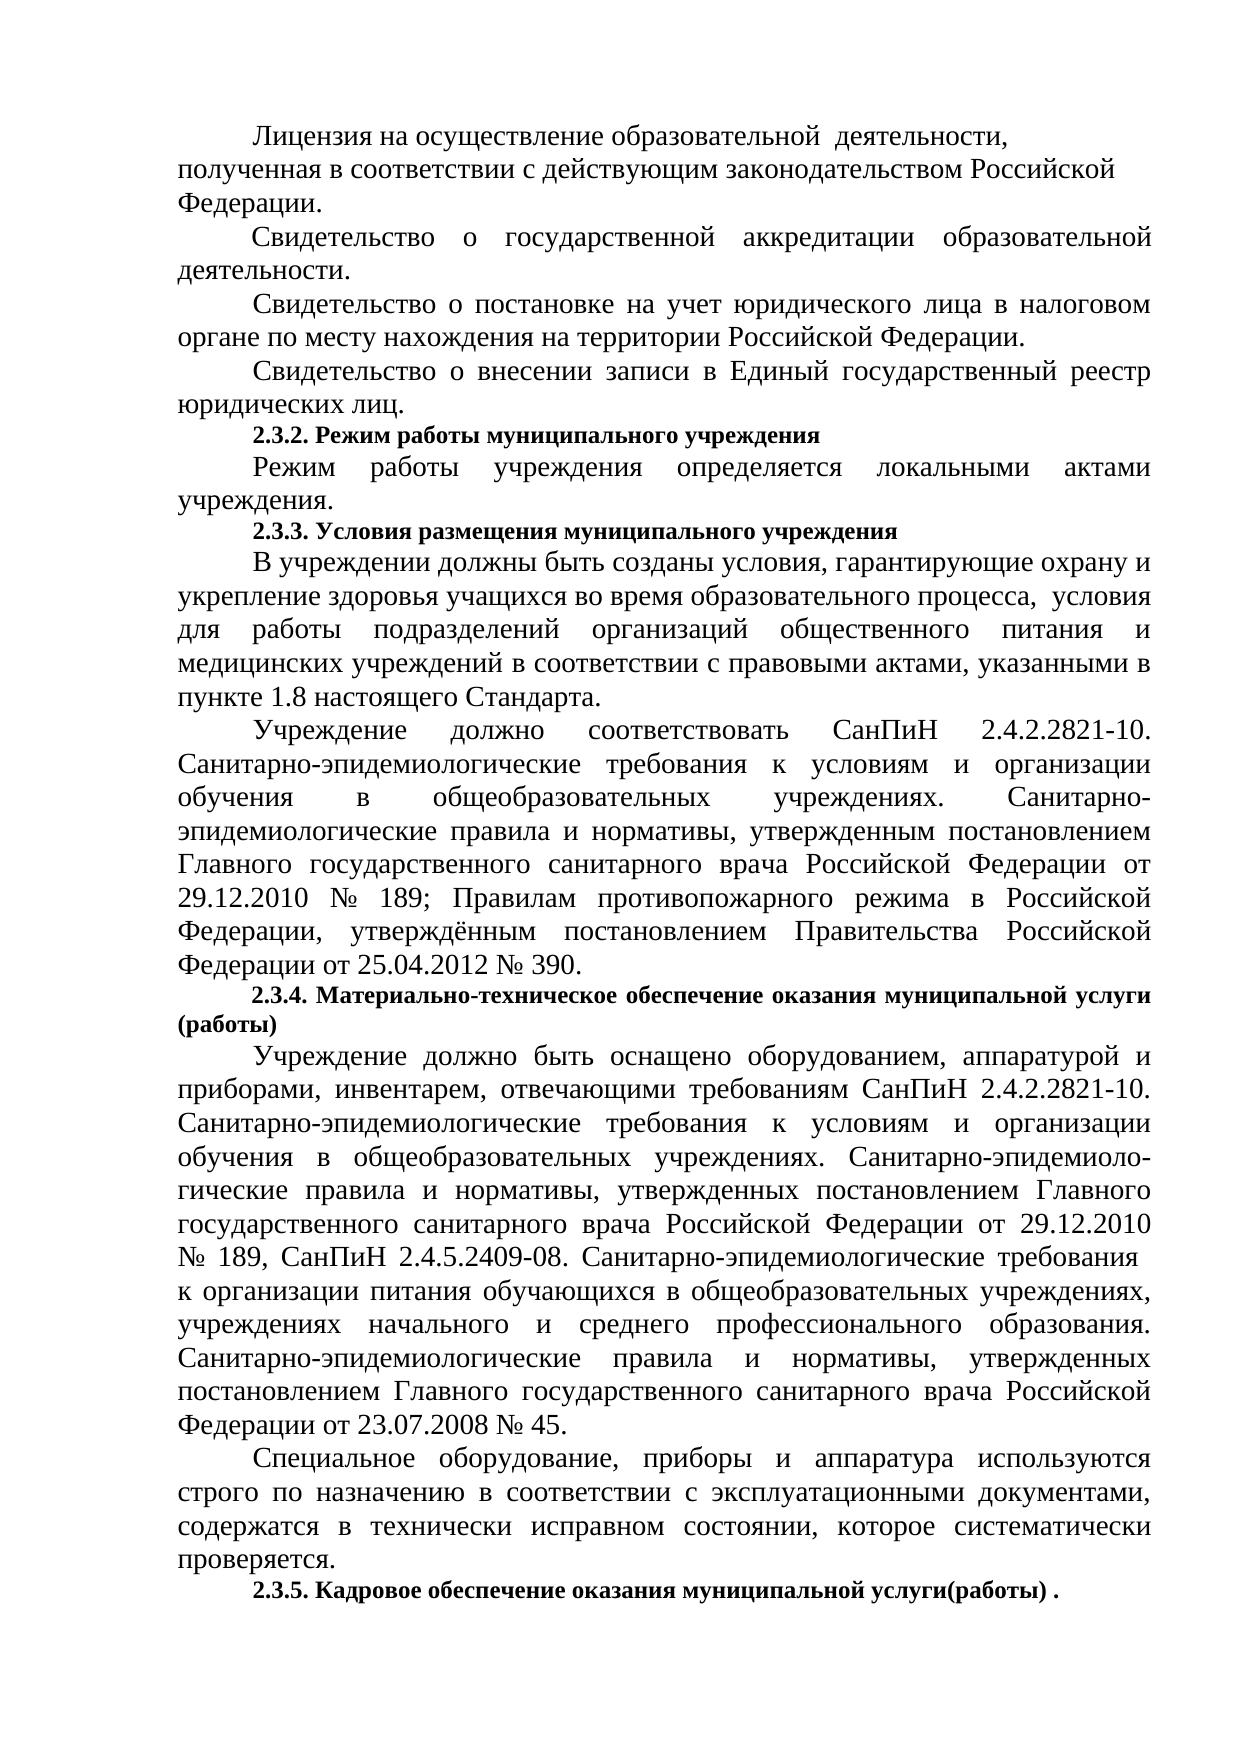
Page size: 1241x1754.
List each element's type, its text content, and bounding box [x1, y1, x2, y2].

text Свидетельство о постановке на учет юридического лица в налоговом органе по месту нахождения на территории Российской Федерации. [177, 286, 1152, 353]
text В учреждении должны быть созданы условия, гарантирующие охрану и укрепление здоровья учащихся во время образовательного процесса, условия для работы подразделений организаций общественного питания и медицинских учреждений в соответствии с правовыми актами, указанными в пункте 1.8 настоящего Стандарта. [177, 544, 1152, 712]
text Учреждение должно соответствовать СанПиН 2.4.2.2821-10. Санитарно-эпидемиологические требования к условиям и организации обучения в общеобразовательных учреждениях. Санитарно-эпидемиологические правила и нормативы, утвержденным постановлением Главного государственного санитарного врача Российской Федерации от 29.12.2010 № 189; Правилам противопожарного режима в Российской Федерации, утверждённым постановлением Правительства Российской Федерации от 25.04.2012 № 390. [177, 712, 1152, 981]
text Специальное оборудование, приборы и аппаратура используются строго по назначению в соответствии с эксплуатационными документами, содержатся в технически исправном состоянии, которое систематически проверяется. [177, 1441, 1152, 1575]
text Режим работы учреждения определяется локальными актами учреждения. [177, 449, 1152, 516]
text Лицензия на осуществление образовательной деятельности, полученная в соответствии с действующим законодательством Российской Федерации. [177, 118, 1152, 219]
text 2.3.4. Материально-техническое обеспечение оказания муниципальной услуги (работы) [177, 981, 1152, 1038]
text 2.3.5. Кадровое обеспечение оказания муниципальной услуги(работы) . [177, 1575, 1152, 1603]
text Свидетельство о государственной аккредитации образовательной деятельности. [177, 219, 1152, 286]
text 2.3.3. Условия размещения муниципального учреждения [177, 516, 1152, 544]
text Свидетельство о внесении записи в Единый государственный реестр юридических лиц. [177, 353, 1152, 420]
text Учреждение должно быть оснащено оборудованием, аппаратурой и приборами, инвентарем, отвечающими требованиям СанПиН 2.4.2.2821-10. Санитарно-эпидемиологические требования к условиям и организации обучения в общеобразовательных учреждениях. Санитарно-эпидемиоло-гические правила и нормативы, утвержденных постановлением Главного государственного санитарного врача Российской Федерации от 29.12.2010 № 189, СанПиН 2.4.5.2409-08. Санитарно-эпидемиологические требования к организации питания обучающихся в общеобразовательных учреждениях, учреждениях начального и среднего профессионального образования. Санитарно-эпидемиологические правила и нормативы, утвержденных постановлением Главного государственного санитарного врача Российской Федерации от 23.07.2008 № 45. [177, 1038, 1152, 1441]
text 2.3.2. Режим работы муниципального учреждения [177, 420, 1152, 449]
